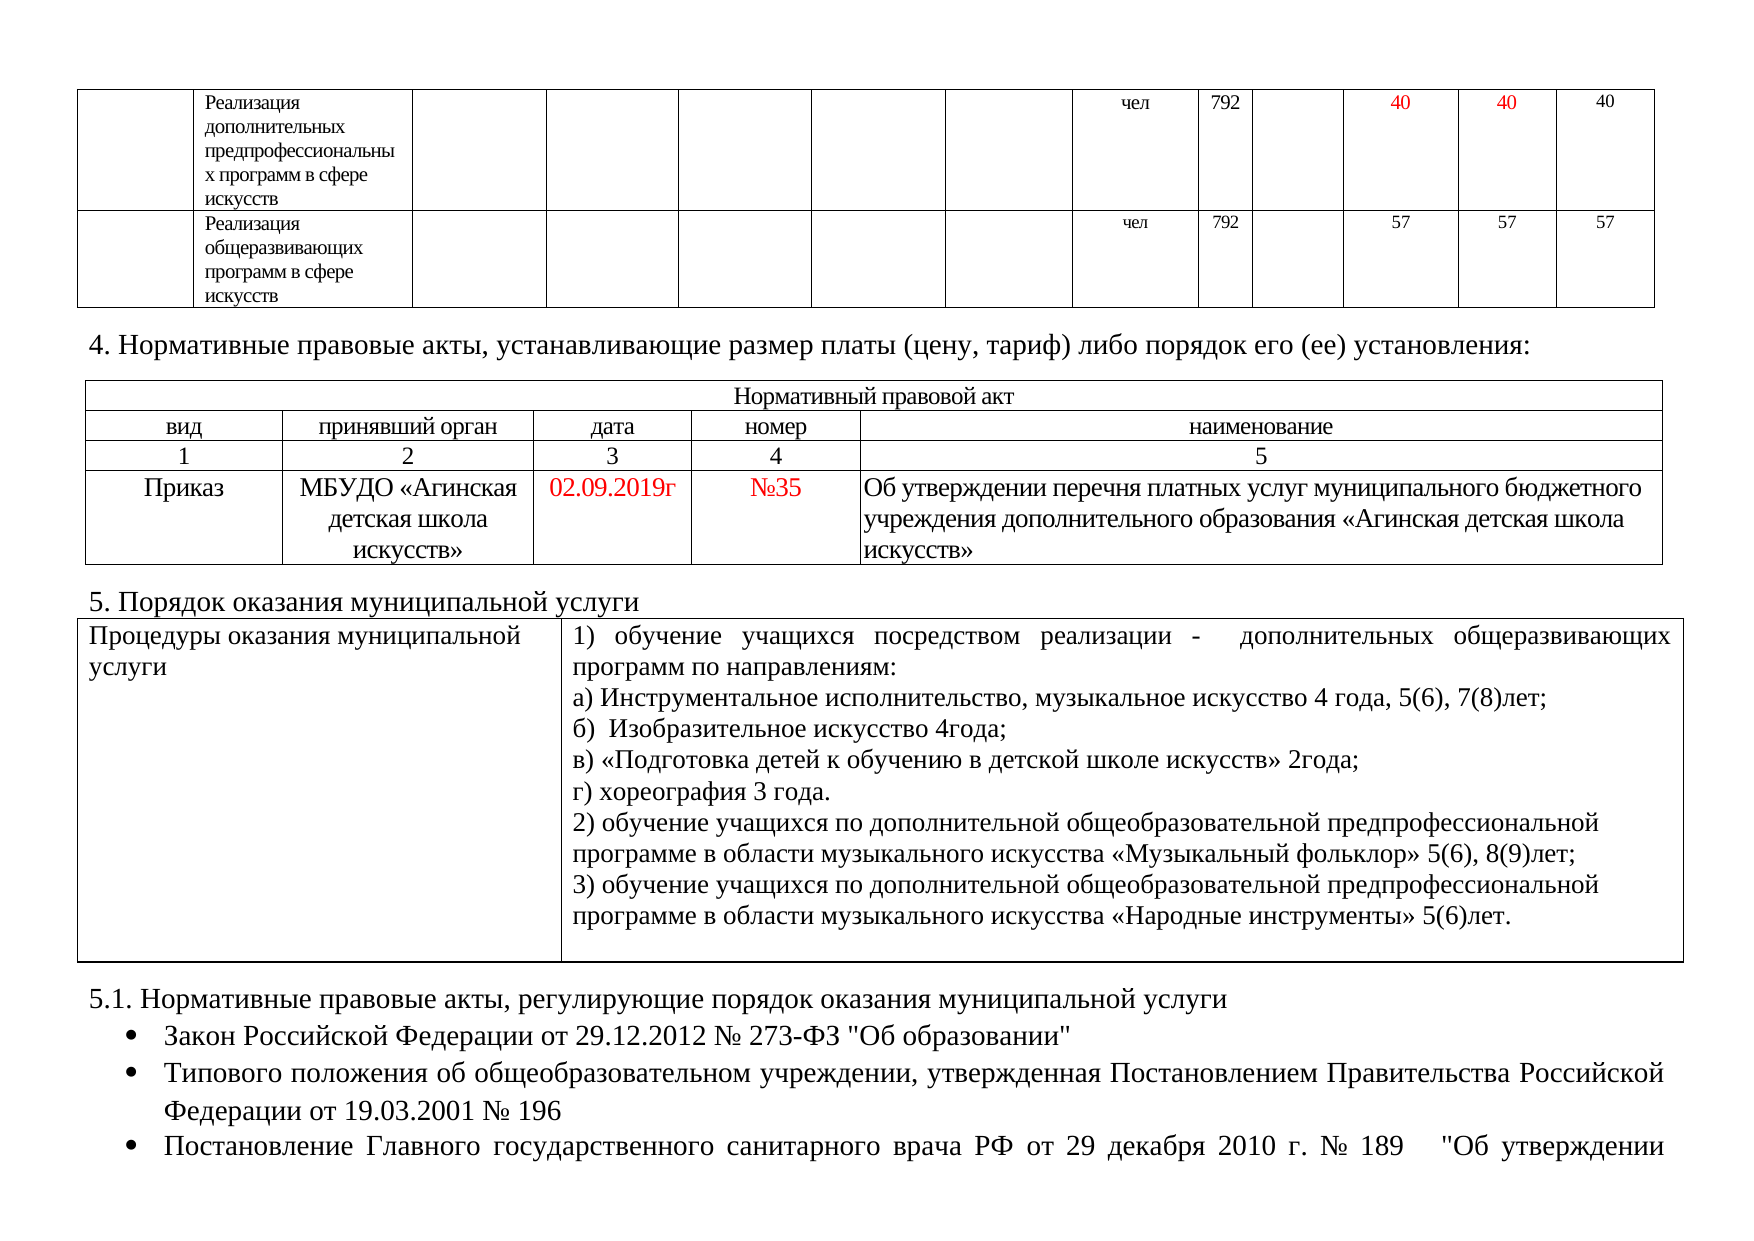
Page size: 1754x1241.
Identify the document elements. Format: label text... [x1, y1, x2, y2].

table_cell Реализация дополнительных предпрофессиональных программ в сфере искусств [194, 90, 412, 210]
table_cell чел [1073, 211, 1198, 307]
table_cell №35 [692, 471, 860, 564]
list Закон Российской Федерации от 29.12.2012 № 273-ФЗ "Об образовании" [126, 1015, 1665, 1053]
table_cell 40 [1557, 90, 1654, 210]
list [126, 1128, 1665, 1161]
table_cell 792 [1199, 90, 1252, 210]
table_cell [812, 90, 945, 210]
table_cell [679, 90, 811, 210]
table_cell наименование [861, 411, 1662, 440]
table_cell 1 [86, 441, 282, 469]
table_cell 57 [1557, 211, 1654, 307]
table_header 1) обучение учащихся посредством реализации - дополнительных общеразвивающих программ по направлениям: а) Инструментальное исполнительство, музыкальное искусство 4 года, 5(6), 7(8)лет; б) Изобразительное искусство 4года; в) «Подготовка детей к обучению в детской школе искусств» 2года; г) хореография 3 года. 2) обучение учащихся по дополнительной общеобразовательной предпрофессиональной программе в области музыкального искусства «Музыкальный фольклор» 5(6), 8(9)лет; 3) обучение учащихся по дополнительной общеобразовательной предпрофессиональной программе в области музыкального искусства «Народные инструменты» 5(6)лет. [562, 619, 1683, 961]
table_cell 57 [1459, 211, 1556, 307]
table_cell [812, 211, 945, 307]
table_cell вид [86, 411, 282, 440]
table_cell 3 [534, 441, 691, 469]
table_cell Реализация общеразвивающих программ в сфере искусств [194, 211, 412, 307]
table_cell Приказ [86, 471, 282, 564]
list Типового положения об общеобразовательном учреждении, утвержденная Постановлением Правительства Российской Федерации от 19.03.2001 № 196 [126, 1053, 1665, 1128]
table_cell 57 [1344, 211, 1458, 307]
table_cell [946, 90, 1072, 210]
table_cell [547, 211, 678, 307]
table_cell номер [692, 411, 860, 440]
table_cell [946, 211, 1072, 307]
table_cell дата [534, 411, 691, 440]
text 4. Нормативные правовые акты, устанавливающие размер платы (цену, тариф) либо порядок его (ее) установления: [89, 327, 1665, 361]
table_cell [78, 211, 193, 307]
table_cell [679, 211, 811, 307]
text 5. Порядок оказания муниципальной услуги [89, 584, 1665, 618]
table_cell 792 [1199, 211, 1252, 307]
text 5.1. Нормативные правовые акты, регулирующие порядок оказания муниципальной услуги [89, 982, 1665, 1015]
table_cell [413, 90, 546, 210]
table_cell 4 [692, 441, 860, 469]
table_cell 40 [1459, 90, 1556, 210]
table_cell [1253, 90, 1343, 210]
table_cell [1253, 211, 1343, 307]
table_cell 2 [283, 441, 533, 469]
table_cell 02.09.2019г [534, 471, 691, 564]
table_cell [413, 211, 546, 307]
table_header Нормативный правовой акт [86, 381, 1662, 410]
table_cell МБУДО «Агинская детская школа искусств» [283, 471, 533, 564]
table_cell принявший орган [283, 411, 533, 440]
table_cell чел [1073, 90, 1198, 210]
table_cell 5 [861, 441, 1662, 469]
table_header Процедуры оказания муниципальной услуги [78, 619, 561, 961]
table_cell Об утверждении перечня платных услуг муниципального бюджетного учреждения дополнительного образования «Агинская детская школа искусств» [861, 471, 1662, 564]
table_cell 40 [1344, 90, 1458, 210]
table_cell [547, 90, 678, 210]
table_cell [78, 90, 193, 210]
